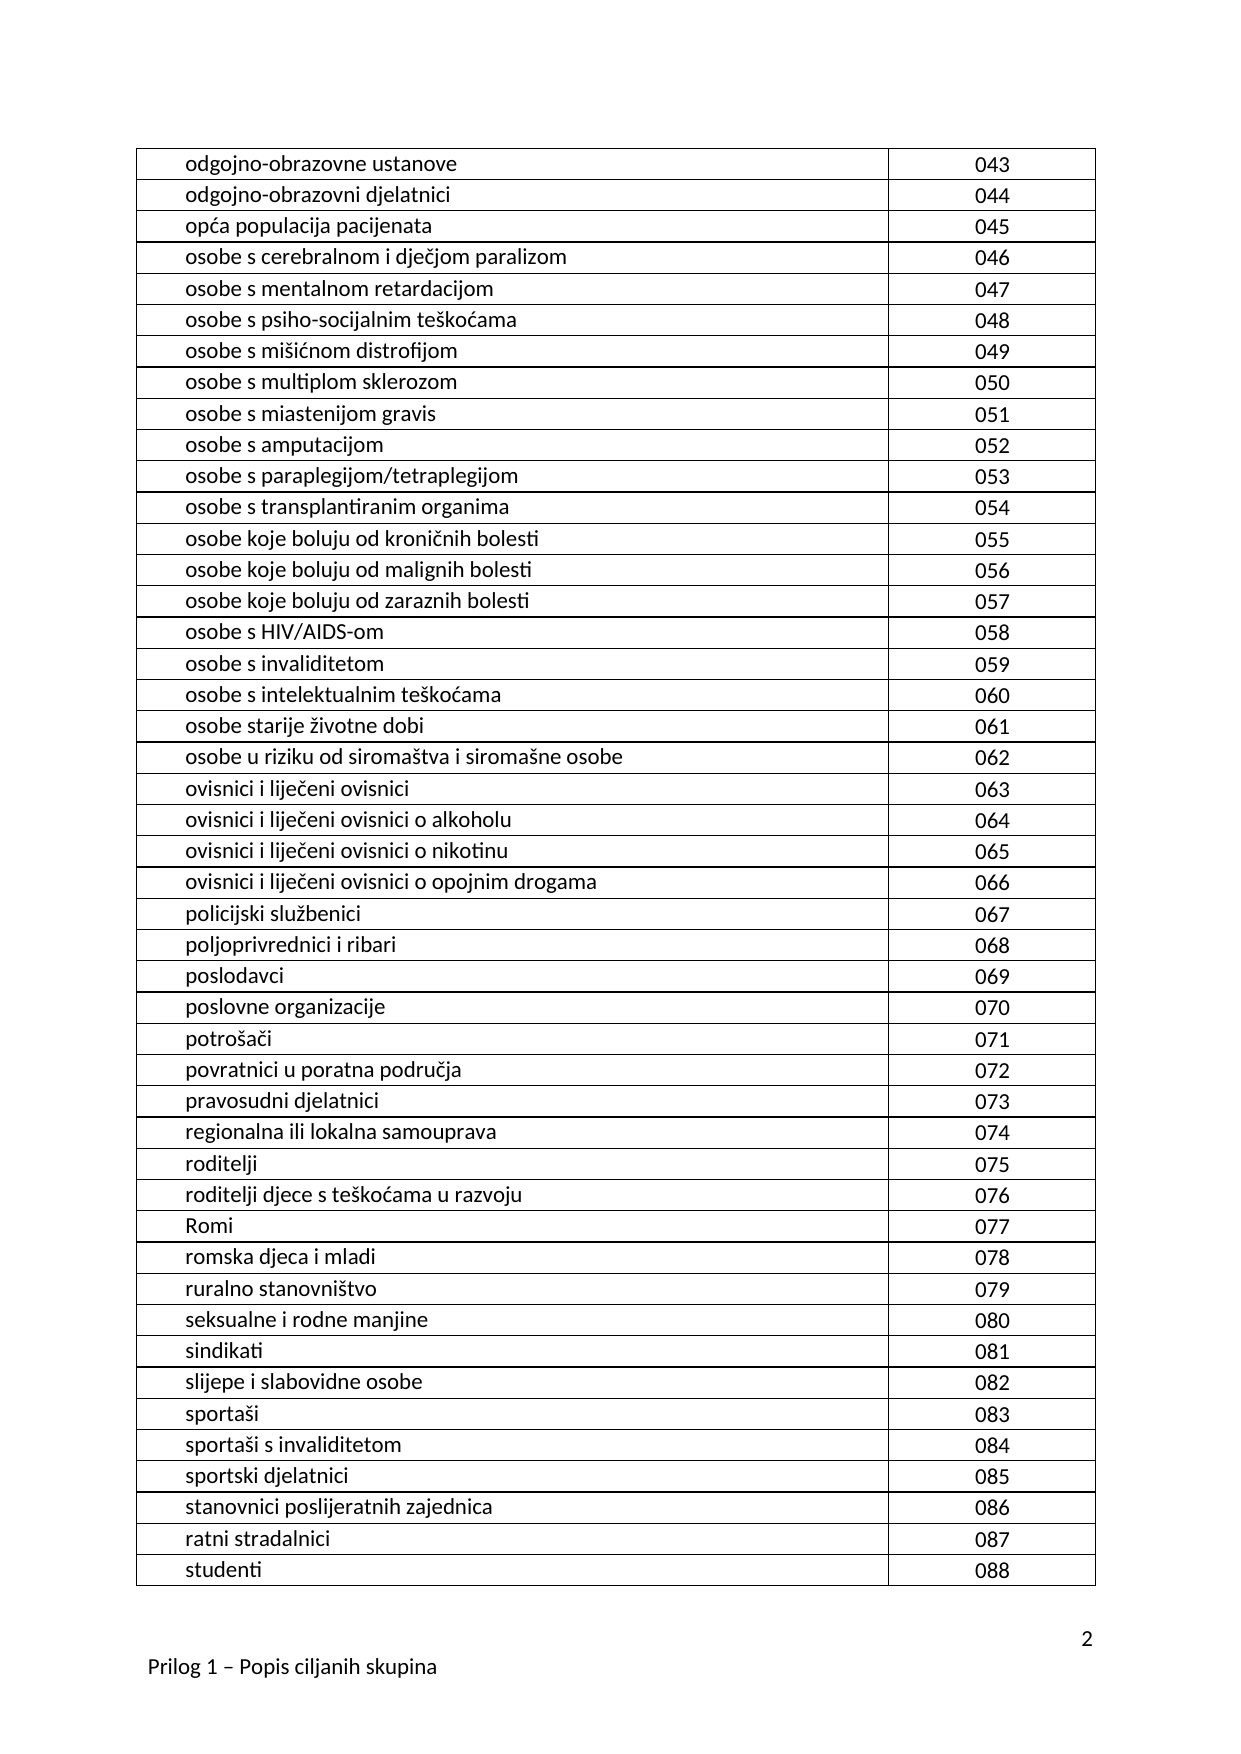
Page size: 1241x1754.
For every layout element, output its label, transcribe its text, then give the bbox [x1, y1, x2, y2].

table_cell 059 [889, 649, 1095, 679]
table_cell 072 [889, 1055, 1095, 1085]
table_cell 052 [889, 430, 1095, 460]
table_cell 083 [889, 1399, 1095, 1429]
table_cell 069 [889, 961, 1095, 991]
table_cell 055 [889, 524, 1095, 554]
table_cell ovisnici i liječeni ovisnici o alkoholu [137, 805, 888, 835]
table_cell 070 [889, 993, 1095, 1023]
table_cell osobe s paraplegijom/tetraplegijom [137, 461, 888, 491]
table_cell 088 [889, 1555, 1095, 1585]
table_cell osobe s miastenijom gravis [137, 399, 888, 429]
table_cell ovisnici i liječeni ovisnici o opojnim drogama [137, 868, 888, 898]
table_cell osobe starije životne dobi [137, 711, 888, 741]
table_cell 076 [889, 1180, 1095, 1210]
table_cell 060 [889, 680, 1095, 710]
table_cell 080 [889, 1305, 1095, 1335]
table_cell 084 [889, 1430, 1095, 1460]
table_cell 061 [889, 711, 1095, 741]
table_cell 058 [889, 618, 1095, 648]
table_cell odgojno-obrazovni djelatnici [137, 180, 888, 210]
table_cell osobe s cerebralnom i dječjom paralizom [137, 243, 888, 273]
table_cell osobe koje boluju od zaraznih bolesti [137, 586, 888, 616]
table_cell poslovne organizacije [137, 993, 888, 1023]
table_cell roditelji djece s teškoćama u razvoju [137, 1180, 888, 1210]
table_cell povratnici u poratna područja [137, 1055, 888, 1085]
table_cell 062 [889, 743, 1095, 773]
table_cell osobe s psiho-socijalnim teškoćama [137, 305, 888, 335]
table_cell 087 [889, 1524, 1095, 1554]
table_cell 074 [889, 1118, 1095, 1148]
table_cell 075 [889, 1149, 1095, 1179]
table_cell ovisnici i liječeni ovisnici o nikotinu [137, 836, 888, 866]
table_cell 045 [889, 211, 1095, 241]
table_cell 078 [889, 1243, 1095, 1273]
table_cell sportaši s invaliditetom [137, 1430, 888, 1460]
table_cell 081 [889, 1336, 1095, 1366]
table_cell osobe s invaliditetom [137, 649, 888, 679]
table_cell seksualne i rodne manjine [137, 1305, 888, 1335]
table_cell 044 [889, 180, 1095, 210]
table_cell 071 [889, 1024, 1095, 1054]
table_cell 077 [889, 1211, 1095, 1241]
table_cell 046 [889, 243, 1095, 273]
table_cell 068 [889, 930, 1095, 960]
table_cell osobe s amputacijom [137, 430, 888, 460]
table_cell 067 [889, 899, 1095, 929]
table_cell 065 [889, 836, 1095, 866]
table_cell 051 [889, 399, 1095, 429]
table_cell ratni stradalnici [137, 1524, 888, 1554]
table_cell 048 [889, 305, 1095, 335]
table_cell 047 [889, 274, 1095, 304]
table_cell 066 [889, 868, 1095, 898]
table_cell policijski službenici [137, 899, 888, 929]
table_cell sportski djelatnici [137, 1461, 888, 1491]
table_cell sindikati [137, 1336, 888, 1366]
table_cell stanovnici poslijeratnih zajednica [137, 1493, 888, 1523]
table_cell 073 [889, 1086, 1095, 1116]
table_cell osobe u riziku od siromaštva i siromašne osobe [137, 743, 888, 773]
table_cell osobe s HIV/AIDS-om [137, 618, 888, 648]
table_cell 086 [889, 1493, 1095, 1523]
table_cell 053 [889, 461, 1095, 491]
table_cell osobe s mentalnom retardacijom [137, 274, 888, 304]
table_cell pravosudni djelatnici [137, 1086, 888, 1116]
table_cell 049 [889, 336, 1095, 366]
table_cell roditelji [137, 1149, 888, 1179]
table_cell ovisnici i liječeni ovisnici [137, 774, 888, 804]
table_cell romska djeca i mladi [137, 1243, 888, 1273]
table_cell osobe s multiplom sklerozom [137, 368, 888, 398]
table_cell Romi [137, 1211, 888, 1241]
table_cell osobe s transplantiranim organima [137, 493, 888, 523]
table_cell slijepe i slabovidne osobe [137, 1368, 888, 1398]
table_cell ruralno stanovništvo [137, 1274, 888, 1304]
table_cell 079 [889, 1274, 1095, 1304]
table_cell potrošači [137, 1024, 888, 1054]
table_cell 054 [889, 493, 1095, 523]
table_cell 064 [889, 805, 1095, 835]
table_cell 043 [889, 149, 1095, 179]
table_cell 063 [889, 774, 1095, 804]
table_cell 050 [889, 368, 1095, 398]
table_cell poslodavci [137, 961, 888, 991]
table_cell regionalna ili lokalna samouprava [137, 1118, 888, 1148]
table_cell opća populacija pacijenata [137, 211, 888, 241]
table_cell studenti [137, 1555, 888, 1585]
table_cell 085 [889, 1461, 1095, 1491]
table_cell osobe koje boluju od malignih bolesti [137, 555, 888, 585]
table_cell 082 [889, 1368, 1095, 1398]
table_cell 057 [889, 586, 1095, 616]
table_cell sportaši [137, 1399, 888, 1429]
table_cell odgojno-obrazovne ustanove [137, 149, 888, 179]
table_cell osobe koje boluju od kroničnih bolesti [137, 524, 888, 554]
table_cell 056 [889, 555, 1095, 585]
table_cell osobe s mišićnom distrofijom [137, 336, 888, 366]
table_cell poljoprivrednici i ribari [137, 930, 888, 960]
table_cell osobe s intelektualnim teškoćama [137, 680, 888, 710]
